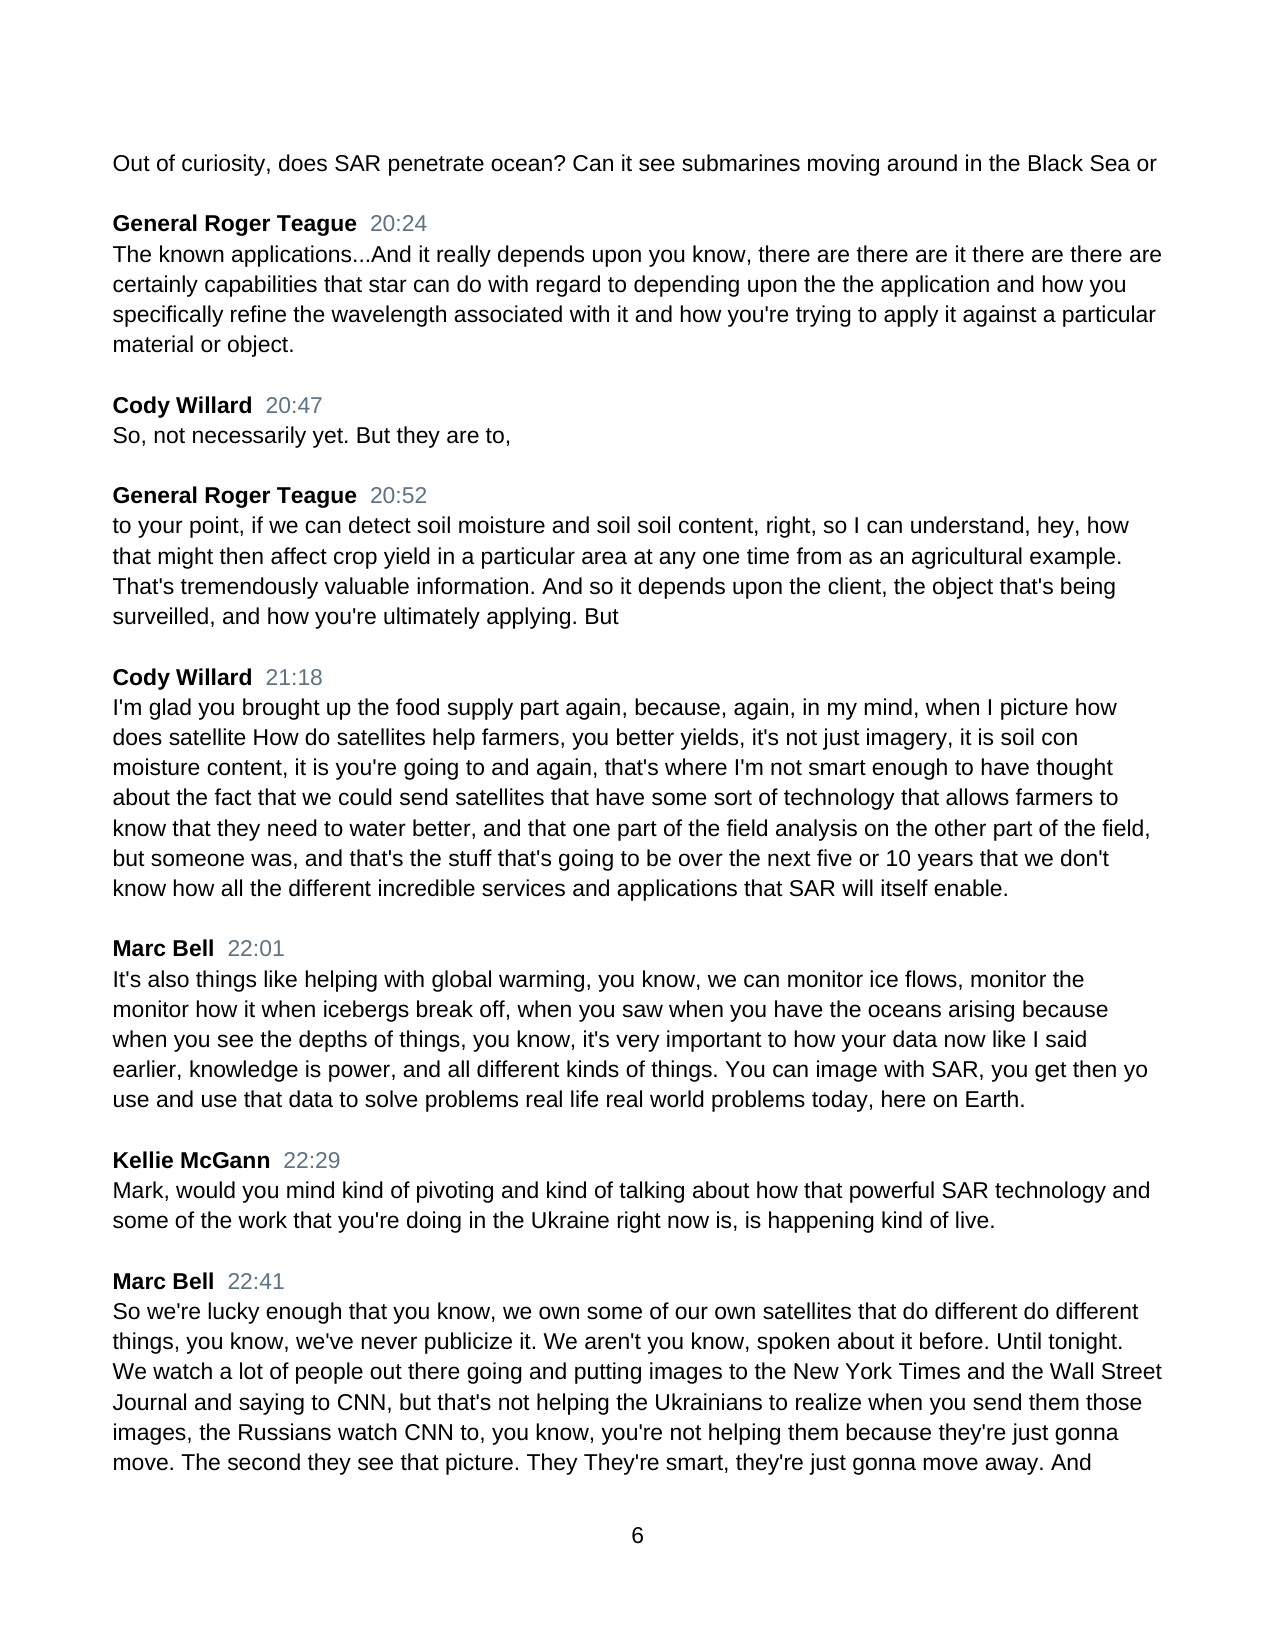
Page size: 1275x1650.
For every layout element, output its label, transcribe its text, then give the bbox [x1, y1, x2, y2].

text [112, 1298, 1162, 1475]
text The known applications...And it really depends upon you know, there are there are it there are there are certainly capabilities that star can do with regard to depending upon the the application and how you specifically refine the wavelength associated with it and how you're trying to apply it against a particular material or object. [112, 241, 1162, 358]
text It's also things like helping with global warming, you know, we can monitor ice flows, monitor the monitor how it when icebergs break off, when you saw when you have the oceans arising because when you see the depths of things, you know, it's very important to how your data now like I said earlier, knowledge is power, and all different kinds of things. You can image with SAR, you get then yo use and use that data to solve problems real life real world problems today, here on Earth. [112, 966, 1162, 1113]
text Mark, would you mind kind of pivoting and kind of talking about how that powerful SAR technology and some of the work that you're doing in the Ukraine right now is, is happening kind of live. [112, 1177, 1162, 1234]
text So, not necessarily yet. But they are to, [112, 422, 1162, 448]
text Marc Bell 22:01 [112, 935, 1162, 962]
text General Roger Teague 20:24 [112, 210, 1162, 237]
text I'm glad you brought up the food supply part again, because, again, in my mind, when I picture how does satellite How do satellites help farmers, you better yields, it's not just imagery, it is soil con moisture content, it is you're going to and again, that's where I'm not smart enough to have thought about the fact that we could send satellites that have some sort of technology that allows farmers to know that they need to water better, and that one part of the field analysis on the other part of the field, but someone was, and that's the stuff that's going to be over the next five or 10 years that we don't know how all the different incredible services and applications that SAR will itself enable. [112, 694, 1162, 901]
text to your point, if we can detect soil moisture and soil soil content, right, so I can understand, hey, how that might then affect crop yield in a particular area at any one time from as an agricultural example. That's tremendously valuable information. And so it depends upon the client, the object that's being surveilled, and how you're ultimately applying. But [112, 512, 1162, 629]
text Kellie McGann 22:29 [112, 1147, 1162, 1173]
text Cody Willard 21:18 [112, 663, 1162, 690]
text Marc Bell 22:41 [112, 1268, 1162, 1294]
text General Roger Teague 20:52 [112, 482, 1162, 509]
text Cody Willard 20:47 [112, 392, 1162, 418]
text Out of curiosity, does SAR penetrate ocean? Can it see submarines moving around in the Black Sea or [112, 150, 1162, 176]
